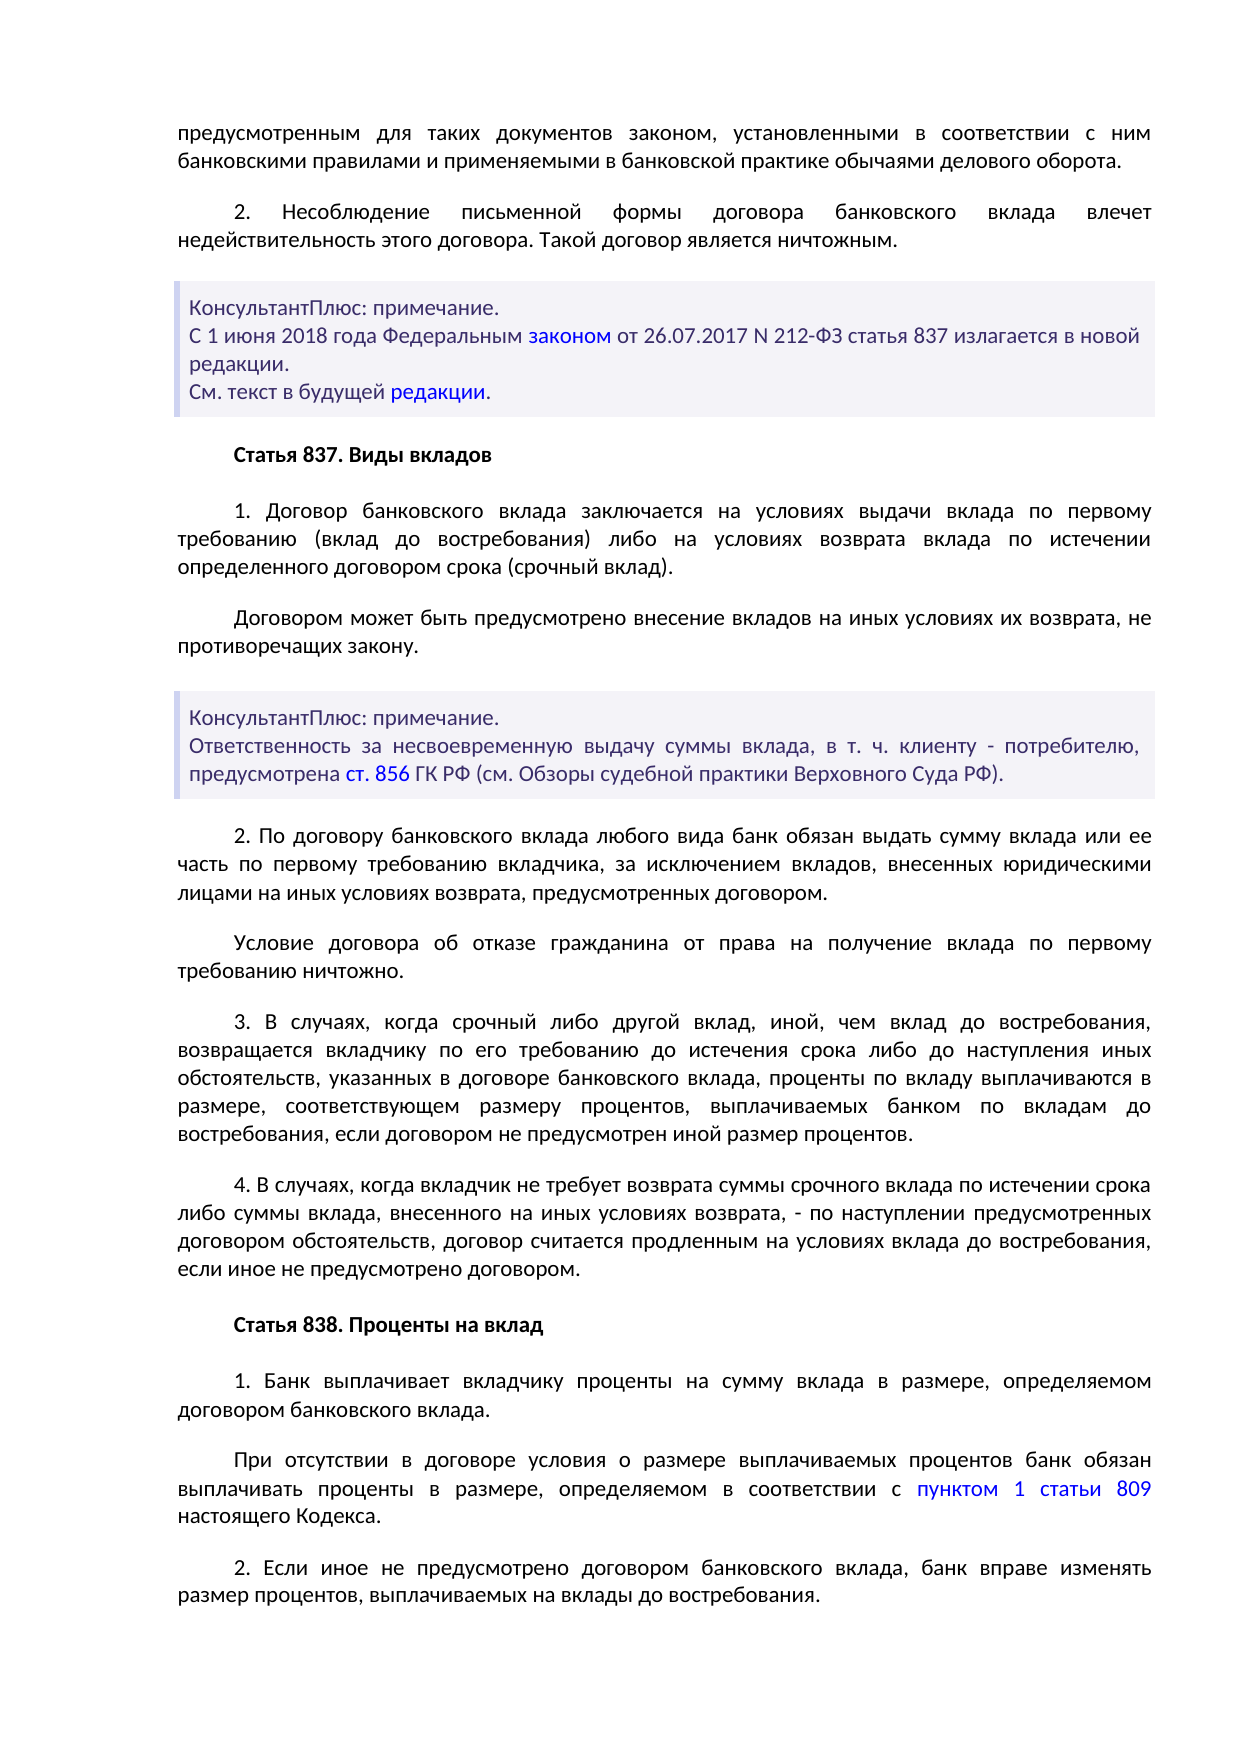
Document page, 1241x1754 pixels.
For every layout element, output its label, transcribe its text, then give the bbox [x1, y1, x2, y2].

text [177, 118, 1152, 174]
text 4. В случаях, когда вкладчик не требует возврата суммы срочного вклада по истечении срока либо суммы вклада, внесенного на иных условиях возврата, - по наступлении предусмотренных договором обстоятельств, договор считается продленным на условиях вклада до востребования, если иное не предусмотрено договором. [177, 1171, 1152, 1283]
text 2. Несоблюдение письменной формы договора банковского вклада влечет недействительность этого договора. Такой договор является ничтожным. [177, 197, 1152, 253]
text 3. В случаях, когда срочный либо другой вклад, иной, чем вклад до востребования, возвращается вкладчику по его требованию до истечения срока либо до наступления иных обстоятельств, указанных в договоре банковского вклада, проценты по вкладу выплачиваются в размере, соответствующем размеру процентов, выплачиваемых банком по вкладам до востребования, если договором не предусмотрен иной размер процентов. [177, 1007, 1152, 1148]
title Статья 838. Проценты на вклад [177, 1311, 1152, 1339]
title Статья 837. Виды вкладов [177, 440, 1152, 468]
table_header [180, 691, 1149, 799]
text Условие договора об отказе гражданина от права на получение вклада по первому требованию ничтожно. [177, 928, 1152, 984]
text 2. Если иное не предусмотрено договором банковского вклада, банк вправе изменять размер процентов, выплачиваемых на вклады до востребования. [177, 1553, 1152, 1609]
text Договором может быть предусмотрено внесение вкладов на иных условиях их возврата, не противоречащих закону. [177, 603, 1152, 659]
text 1. Банк выплачивает вкладчику проценты на сумму вклада в размере, определяемом договором банковского вклада. [177, 1367, 1152, 1423]
text 1. Договор банковского вклада заключается на условиях выдачи вклада по первому требованию (вклад до востребования) либо на условиях возврата вклада по истечении определенного договором срока (срочный вклад). [177, 496, 1152, 580]
text При отсутствии в договоре условия о размере выплачиваемых процентов банк обязан выплачивать проценты в размере, определяемом в соответствии с пунктом 1 статьи 809 настоящего Кодекса. [177, 1446, 1152, 1530]
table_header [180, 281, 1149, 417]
text 2. По договору банковского вклада любого вида банк обязан выдать сумму вклада или ее часть по первому требованию вкладчика, за исключением вкладов, внесенных юридическими лицами на иных условиях возврата, предусмотренных договором. [177, 822, 1152, 906]
